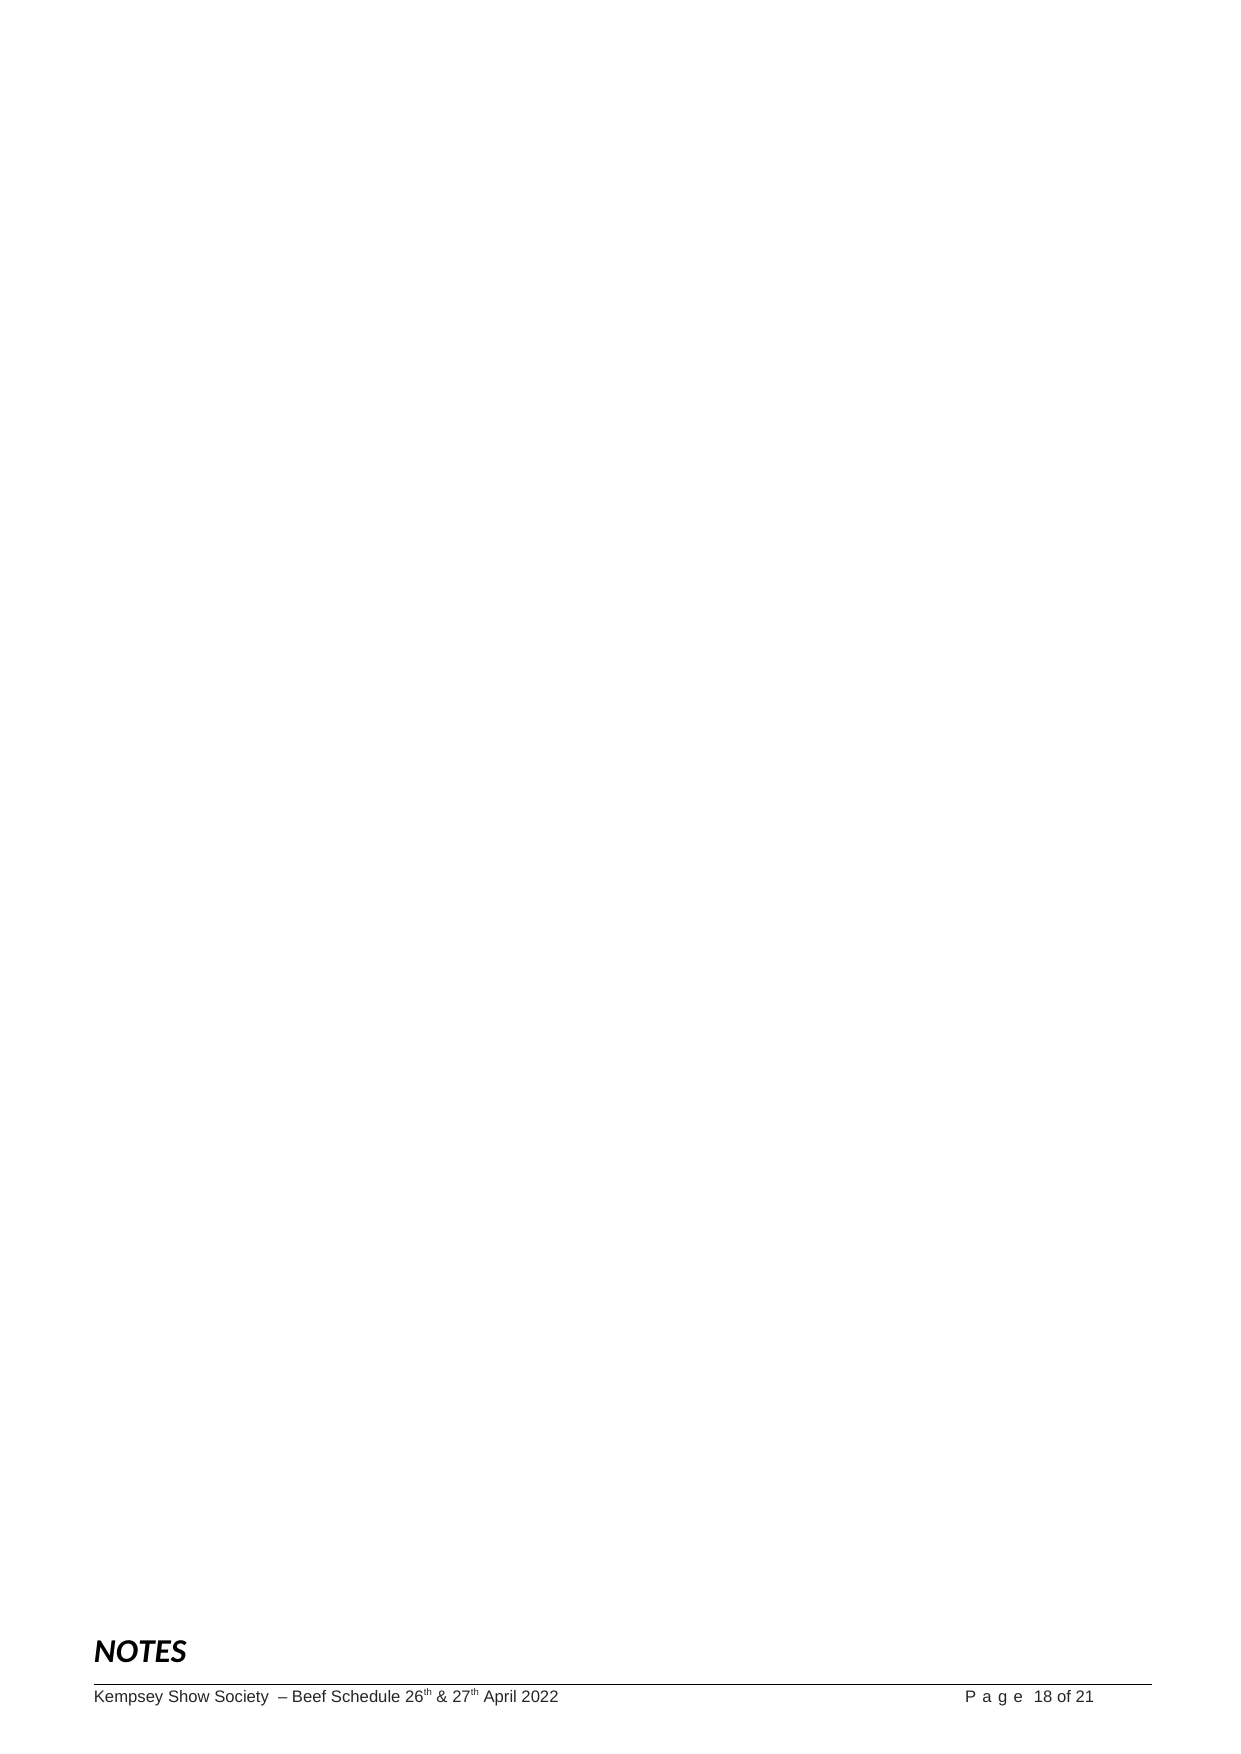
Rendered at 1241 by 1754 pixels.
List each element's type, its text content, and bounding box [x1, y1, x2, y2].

text NOTES [94, 1630, 1152, 1670]
